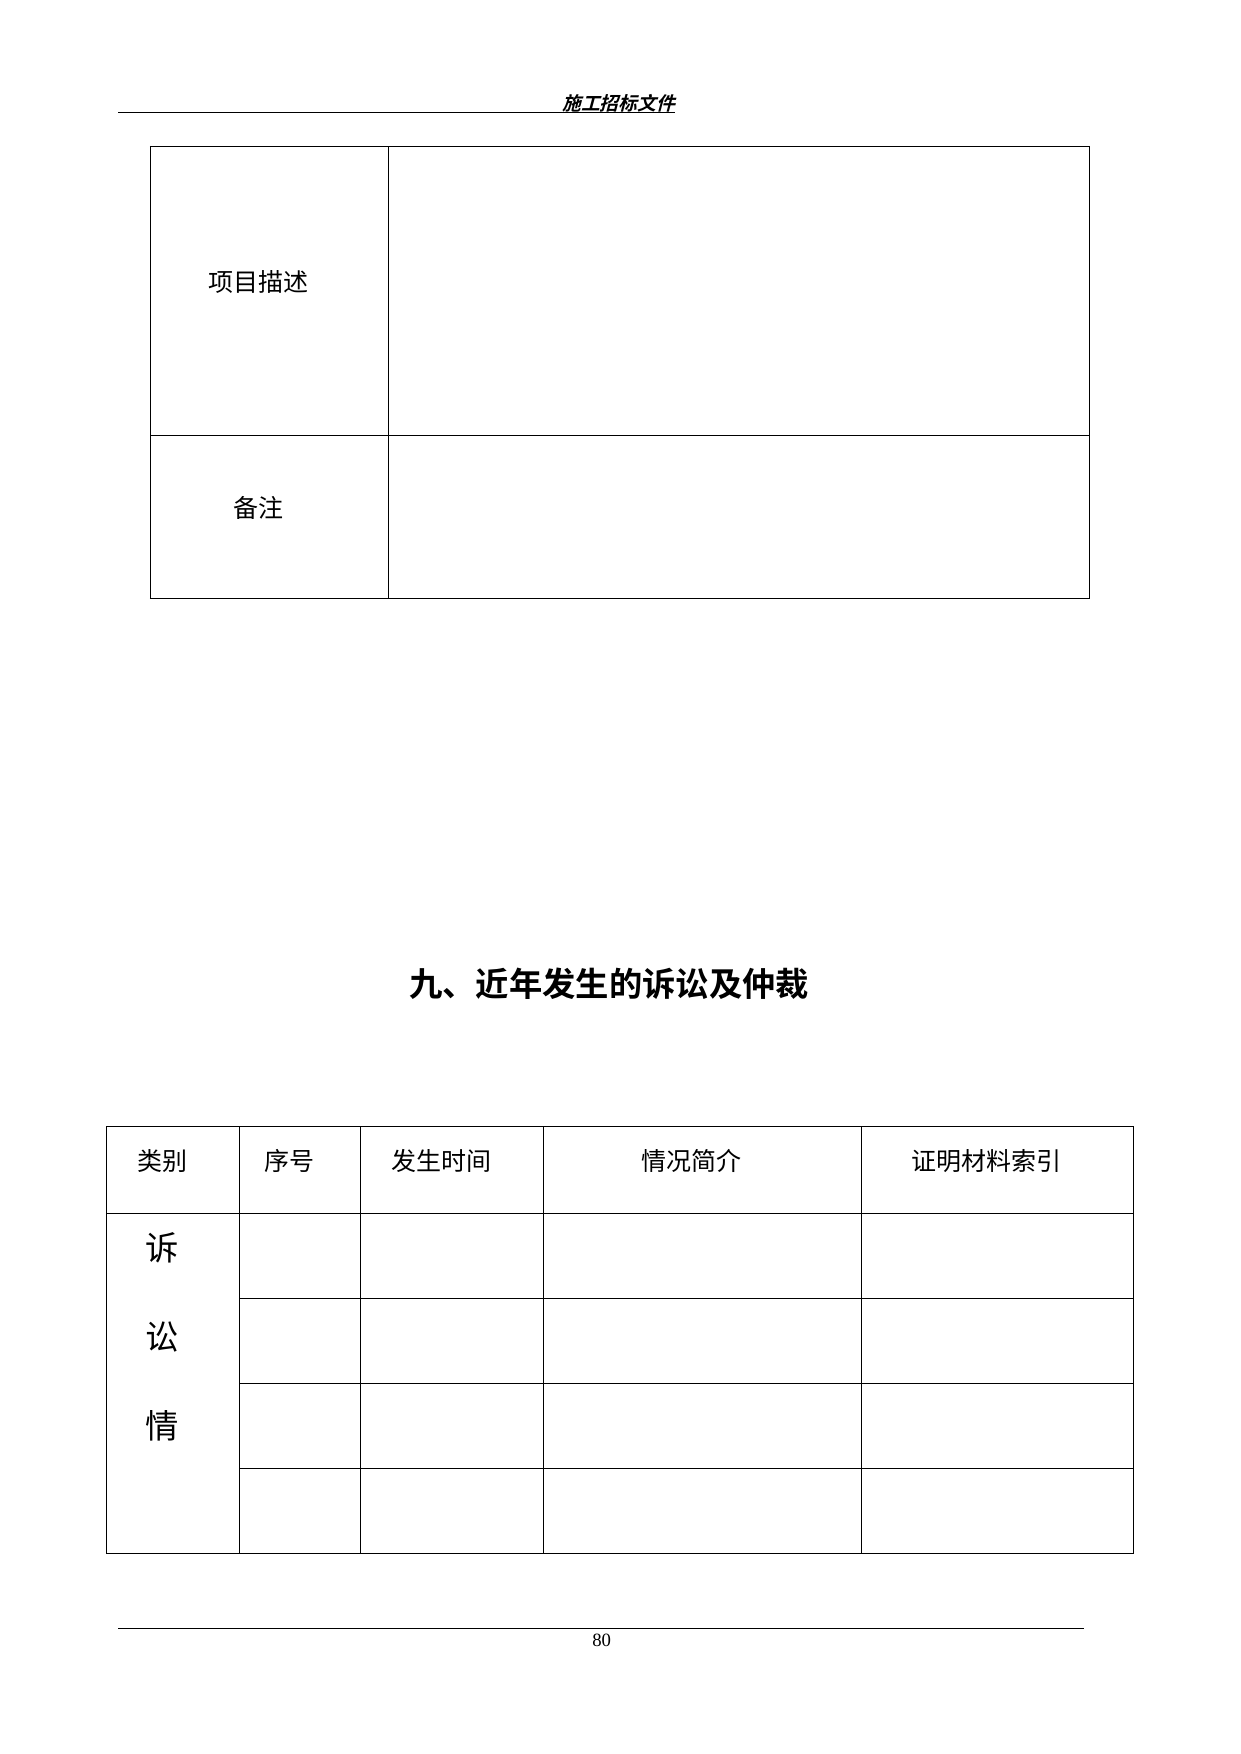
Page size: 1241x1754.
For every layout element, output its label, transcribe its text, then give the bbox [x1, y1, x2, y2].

table_header 序号 [240, 1127, 360, 1212]
table_cell [361, 1384, 543, 1468]
table_cell [544, 1384, 861, 1468]
table_cell [862, 1384, 1133, 1468]
list 近年发生的诉讼及仲裁 [118, 949, 1100, 1014]
table_cell [389, 147, 1089, 435]
table_cell [544, 1299, 861, 1383]
table_header 发生时间 [361, 1127, 543, 1212]
table_cell [544, 1214, 861, 1298]
table_cell 诉 讼 情 况 [107, 1214, 239, 1553]
table_cell [240, 1384, 360, 1468]
table_cell 备注 [151, 436, 388, 597]
table_header 情况简介 [544, 1127, 861, 1212]
table_cell [240, 1299, 360, 1383]
table_cell 项目描述 [151, 147, 388, 435]
table_cell [361, 1299, 543, 1383]
table_cell [862, 1469, 1133, 1553]
table_cell [389, 436, 1089, 597]
table_header 类别 [107, 1127, 239, 1212]
table_cell [240, 1469, 360, 1553]
table_cell [240, 1214, 360, 1298]
table_cell [361, 1469, 543, 1553]
table_cell [862, 1299, 1133, 1383]
table_cell [544, 1469, 861, 1553]
table_cell [862, 1214, 1133, 1298]
table_header 证明材料索引 [862, 1127, 1133, 1212]
table_cell [361, 1214, 543, 1298]
